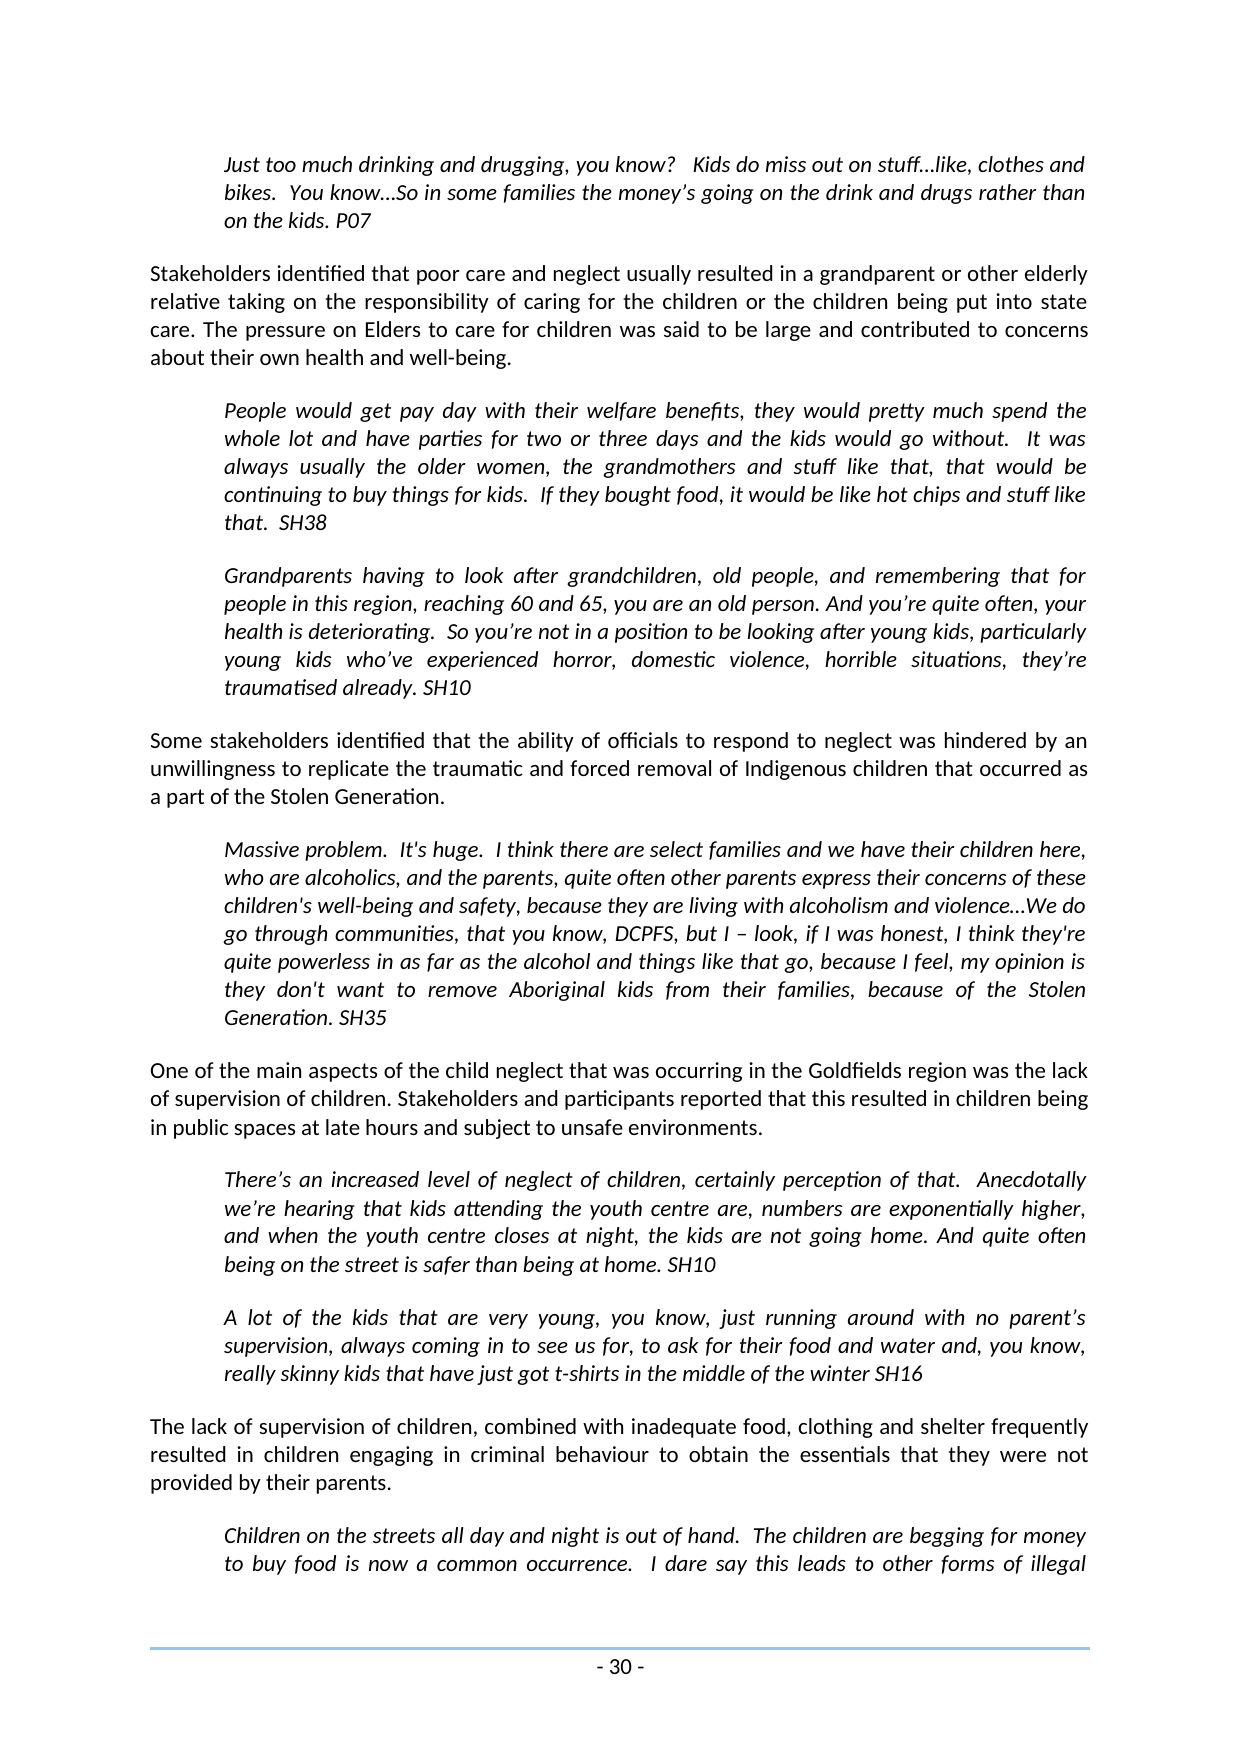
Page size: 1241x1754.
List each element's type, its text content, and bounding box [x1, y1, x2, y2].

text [224, 1521, 1090, 1577]
text Stakeholders identified that poor care and neglect usually resulted in a grandparent or other elderly relative taking on the responsibility of caring for the children or the children being put into state care. The pressure on Elders to care for children was said to be large and contributed to concerns about their own health and well-being. [150, 259, 1090, 371]
text Grandparents having to look after grandchildren, old people, and remembering that for people in this region, reaching 60 and 65, you are an old person. And you’re quite often, your health is deteriorating. So you’re not in a position to be looking after young kids, particularly young kids who’ve experienced horror, domestic violence, horrible situations, they’re traumatised already. SH10 [224, 561, 1090, 701]
text Just too much drinking and drugging, you know? Kids do miss out on stuff…like, clothes and bikes. You know…So in some families the money’s going on the drink and drugs rather than on the kids. P07 [224, 150, 1090, 234]
text There’s an increased level of neglect of children, certainly perception of that. Anecdotally we’re hearing that kids attending the youth centre are, numbers are exponentially higher, and when the youth centre closes at night, the kids are not going home. And quite often being on the street is safer than being at home. SH10 [224, 1166, 1090, 1278]
text Massive problem. It's huge. I think there are select families and we have their children here, who are alcoholics, and the parents, quite often other parents express their concerns of these children's well-being and safety, because they are living with alcoholism and violence…We do go through communities, that you know, DCPFS, but I – look, if I was honest, I think they're quite powerless in as far as the alcohol and things like that go, because I feel, my opinion is they don't want to remove Aboriginal kids from their families, because of the Stolen Generation. SH35 [224, 835, 1090, 1032]
text Some stakeholders identified that the ability of officials to respond to neglect was hindered by an unwillingness to replicate the traumatic and forced removal of Indigenous children that occurred as a part of the Stolen Generation. [150, 726, 1090, 810]
text One of the main aspects of the child neglect that was occurring in the Goldfields region was the lack of supervision of children. Stakeholders and participants reported that this resulted in children being in public spaces at late hours and subject to unsafe environments. [150, 1057, 1090, 1141]
text A lot of the kids that are very young, you know, just running around with no parent’s supervision, always coming in to see us for, to ask for their food and water and, you know, really skinny kids that have just got t-shirts in the middle of the winter SH16 [224, 1303, 1090, 1387]
text People would get pay day with their welfare benefits, they would pretty much spend the whole lot and have parties for two or three days and the kids would go without. It was always usually the older women, the grandmothers and stuff like that, that would be continuing to buy things for kids. If they bought food, it would be like hot chips and stuff like that. SH38 [224, 396, 1090, 536]
text The lack of supervision of children, combined with inadequate food, clothing and shelter frequently resulted in children engaging in criminal behaviour to obtain the essentials that they were not provided by their parents. [150, 1412, 1090, 1496]
